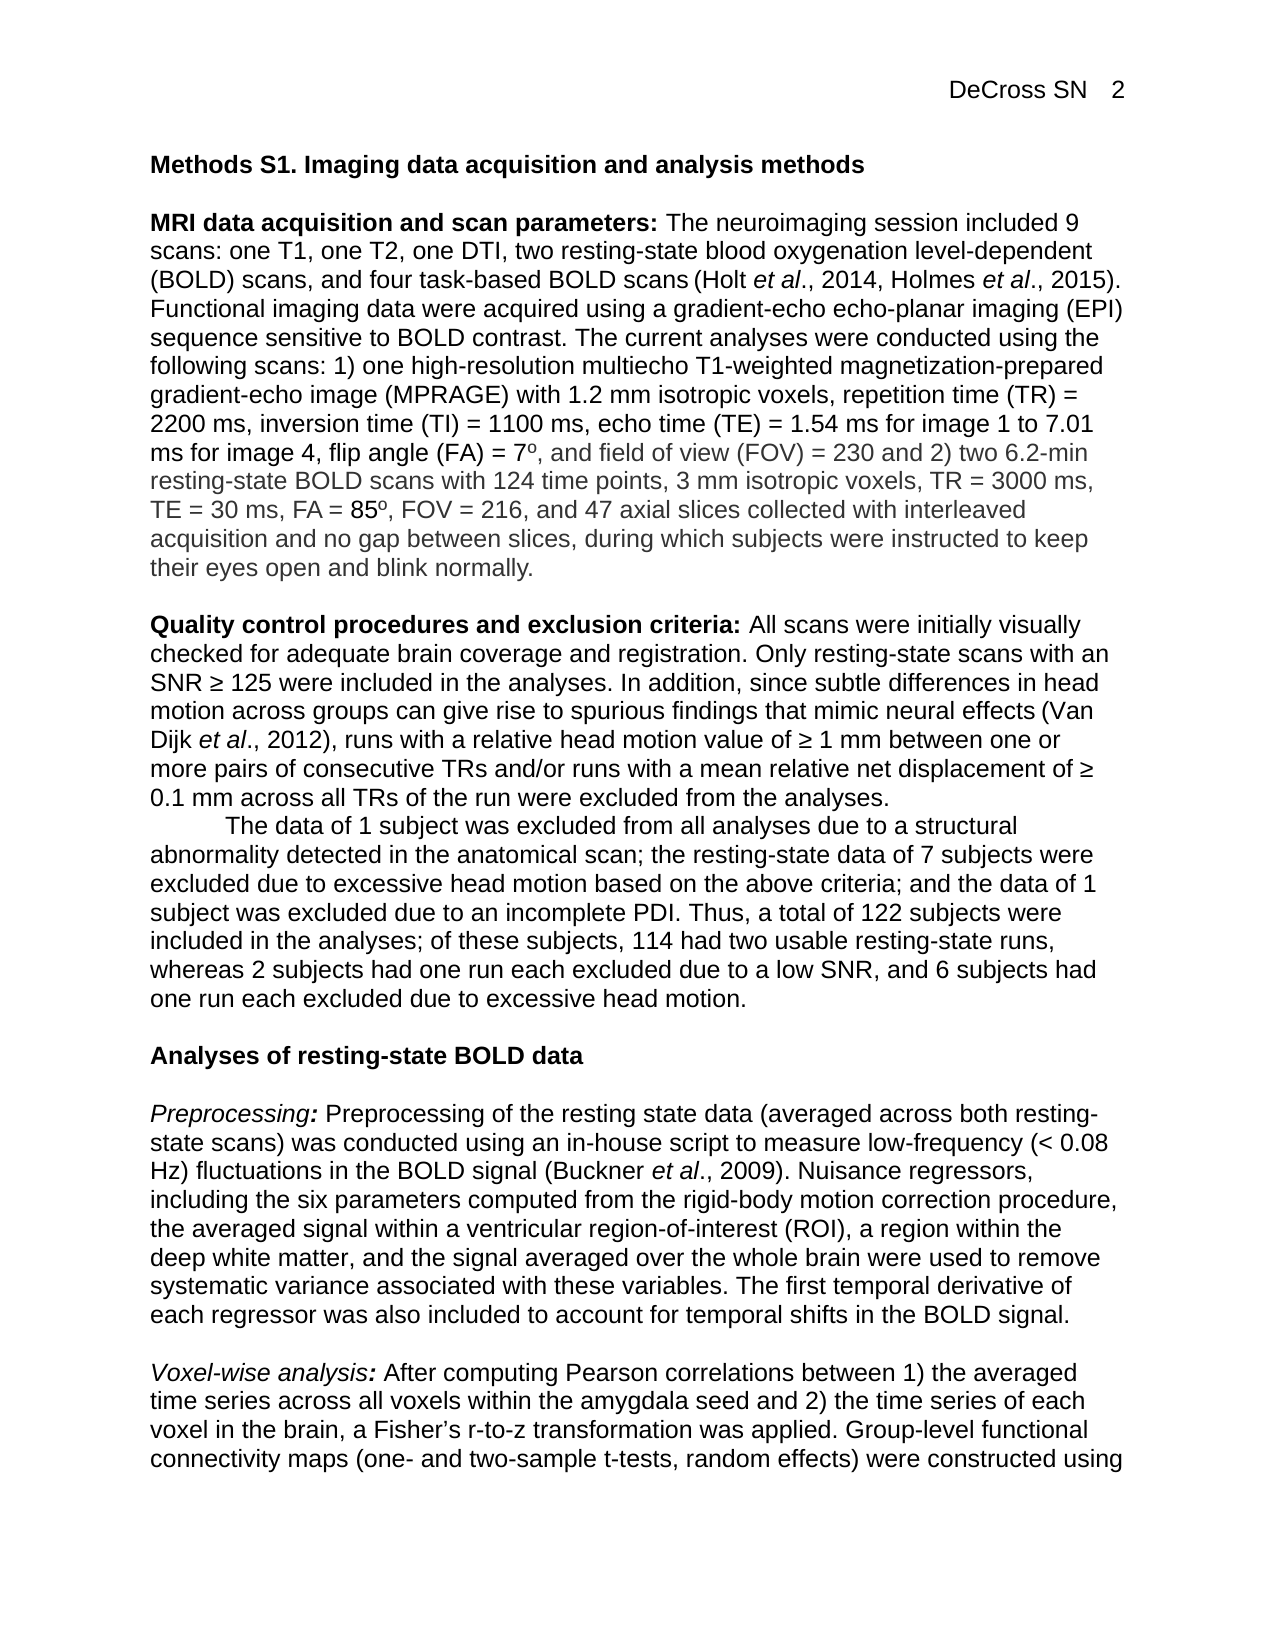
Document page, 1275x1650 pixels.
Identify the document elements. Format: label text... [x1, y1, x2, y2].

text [150, 1357, 1125, 1472]
text Figure S6. A voxel-wise, between-group comparison of hippocampal connectivity. Methods S1. Imaging data acquisition and analysis methods [150, 150, 1125, 179]
text Preprocessing: Preprocessing of the resting state data (averaged across both resting-state scans) was conducted using an in-house script to measure low-frequency (< 0.08 Hz) fluctuations in the BOLD signal (Buckner et al., 2009). Nuisance regressors, including the six parameters computed from the rigid-body motion correction procedure, the averaged signal within a ventricular region-of-interest (ROI), a region within the deep white matter, and the signal averaged over the whole brain were used to remove systematic variance associated with these variables. The first temporal derivative of each regressor was also included to account for temporal shifts in the BOLD signal. [150, 1099, 1125, 1329]
text The data of 1 subject was excluded from all analyses due to a structural abnormality detected in the anatomical scan; the resting-state data of 7 subjects were excluded due to excessive head motion based on the above criteria; and the data of 1 subject was excluded due to an incomplete PDI. Thus, a total of 122 subjects were included in the analyses; of these subjects, 114 had two usable resting-state runs, whereas 2 subjects had one run each excluded due to a low SNR, and 6 subjects had one run each excluded due to excessive head motion. [150, 811, 1125, 1012]
text Quality control procedures and exclusion criteria: All scans were initially visually checked for adequate brain coverage and registration. Only resting-state scans with an SNR ≥ 125 were included in the analyses. In addition, since subtle differences in head motion across groups can give rise to spurious findings that mimic neural effects (Van Dijk et al., 2012), runs with a relative head motion value of ≥ 1 mm between one or more pairs of consecutive TRs and/or runs with a mean relative net displacement of ≥ 0.1 mm across all TRs of the run were excluded from the analyses. [150, 610, 1125, 811]
text MRI data acquisition and scan parameters: The neuroimaging session included 9 scans: one T1, one T2, one DTI, two resting-state blood oxygenation level-dependent (BOLD) scans, and four task-based BOLD scans (Holt et al., 2014, Holmes et al., 2015). Functional imaging data were acquired using a gradient-echo echo-planar imaging (EPI) sequence sensitive to BOLD contrast. The current analyses were conducted using the following scans: 1) one high-resolution multiecho T1-weighted magnetization-prepared gradient-echo image (MPRAGE) with 1.2 mm isotropic voxels, repetition time (TR) = 2200 ms, inversion time (TI) = 1100 ms, echo time (TE) = 1.54 ms for image 1 to 7.01 ms for image 4, flip angle (FA) = 7º, and field of view (FOV) = 230 and 2) two 6.2-min resting-state BOLD scans with 124 time points, 3 mm isotropic voxels, TR = 3000 ms, TE = 30 ms, FA = 85º, FOV = 216, and 47 axial slices collected with interleaved acquisition and no gap between slices, during which subjects were instructed to keep their eyes open and blink normally. [150, 207, 1125, 581]
text Analyses of resting-state BOLD data [150, 1041, 1125, 1070]
